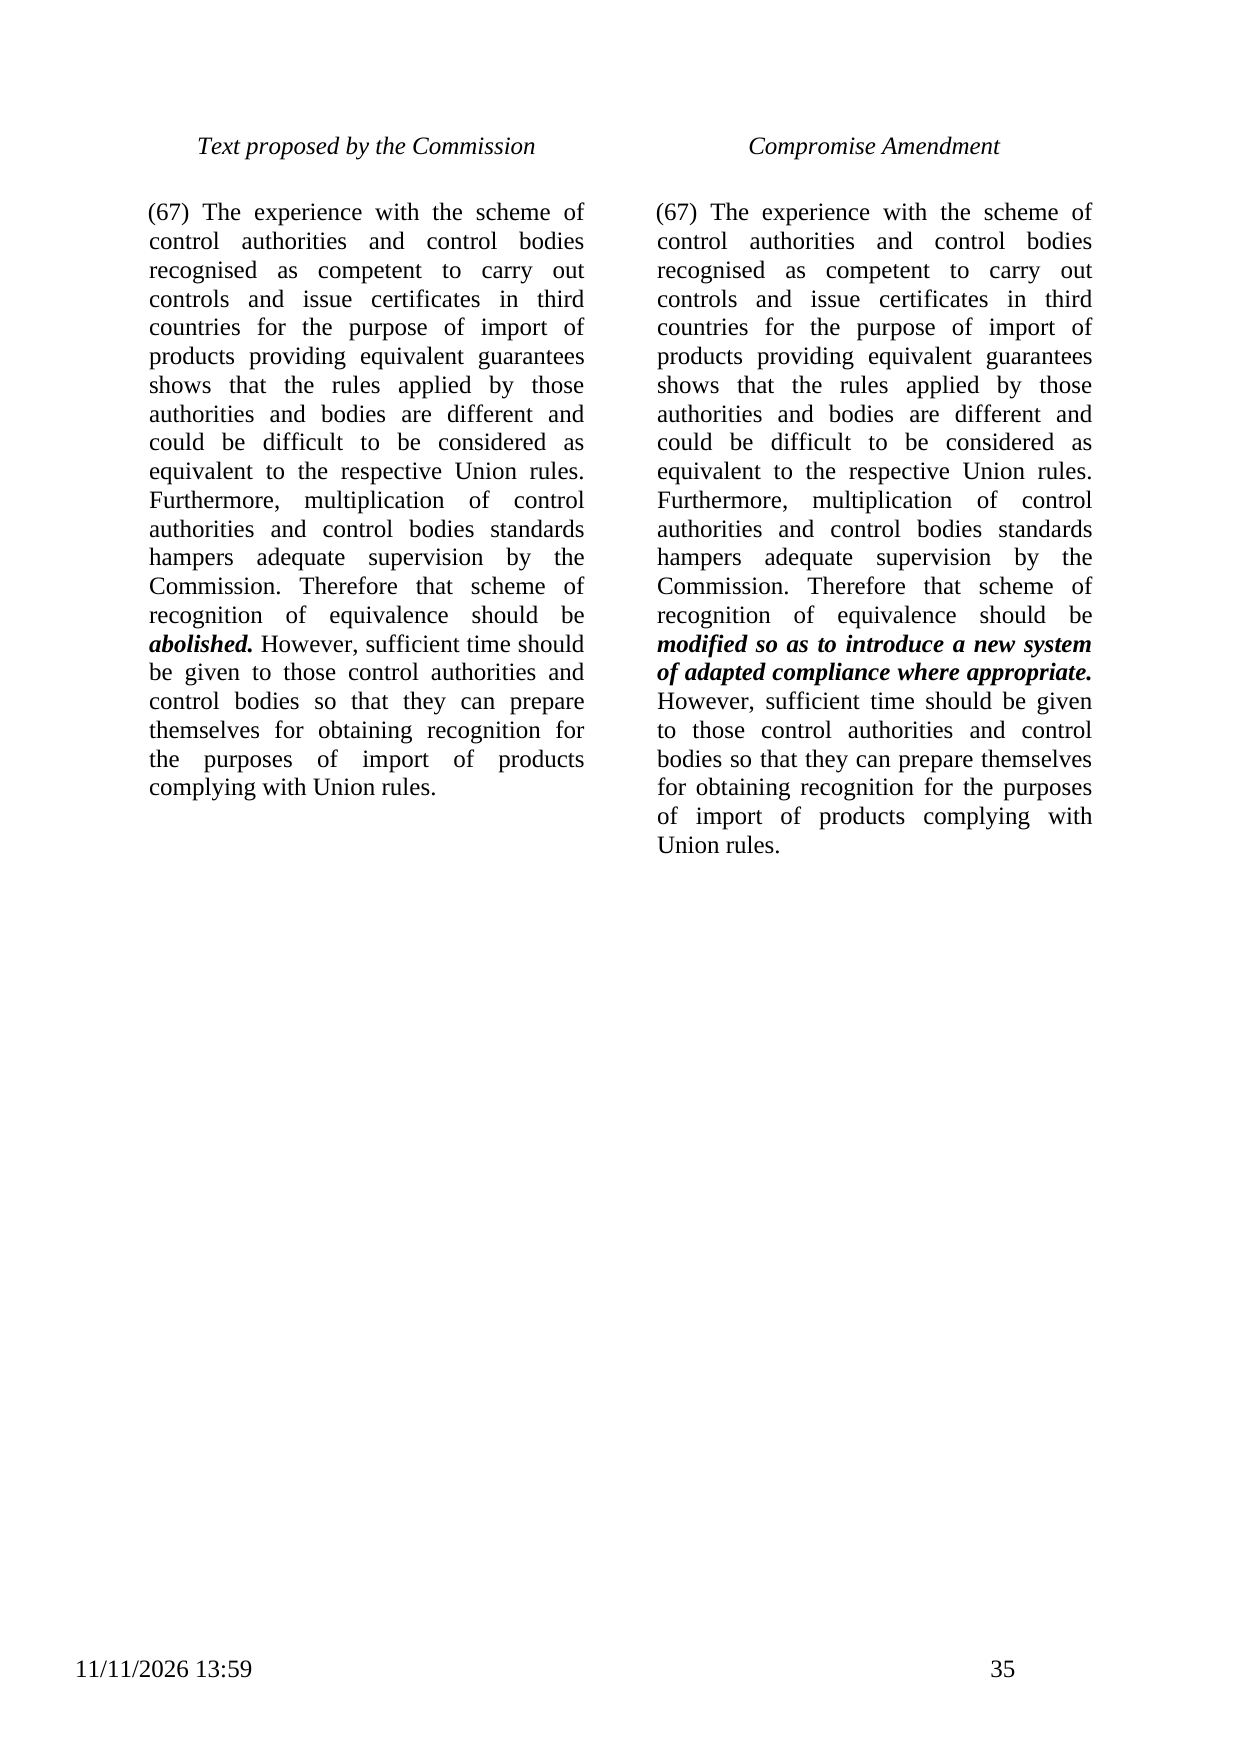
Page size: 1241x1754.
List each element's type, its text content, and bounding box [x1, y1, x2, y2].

table_cell (67) The experience with the scheme of control authorities and control bodies recognised as competent to carry out controls and issue certificates in third countries for the purpose of import of products providing equivalent guarantees shows that the rules applied by those authorities and bodies are different and could be difficult to be considered as equivalent to the respective Union rules. Furthermore, multiplication of control authorities and control bodies standards hampers adequate supervision by the Commission. Therefore that scheme of recognition of equivalence should be modified so as to introduce a new system of adapted compliance where appropriate. However, sufficient time should be given to those control authorities and control bodies so that they can prepare themselves for obtaining recognition for the purposes of import of products complying with Union rules. [620, 185, 1128, 871]
table_cell (67) The experience with the scheme of control authorities and control bodies recognised as competent to carry out controls and issue certificates in third countries for the purpose of import of products providing equivalent guarantees shows that the rules applied by those authorities and bodies are different and could be difficult to be considered as equivalent to the respective Union rules. Furthermore, multiplication of control authorities and control bodies standards hampers adequate supervision by the Commission. Therefore that scheme of recognition of equivalence should be abolished. However, sufficient time should be given to those control authorities and control bodies so that they can prepare themselves for obtaining recognition for the purposes of import of products complying with Union rules. [112, 185, 620, 871]
table_header Text proposed by the Commission [112, 131, 620, 185]
table_header Compromise Amendment [620, 131, 1128, 185]
